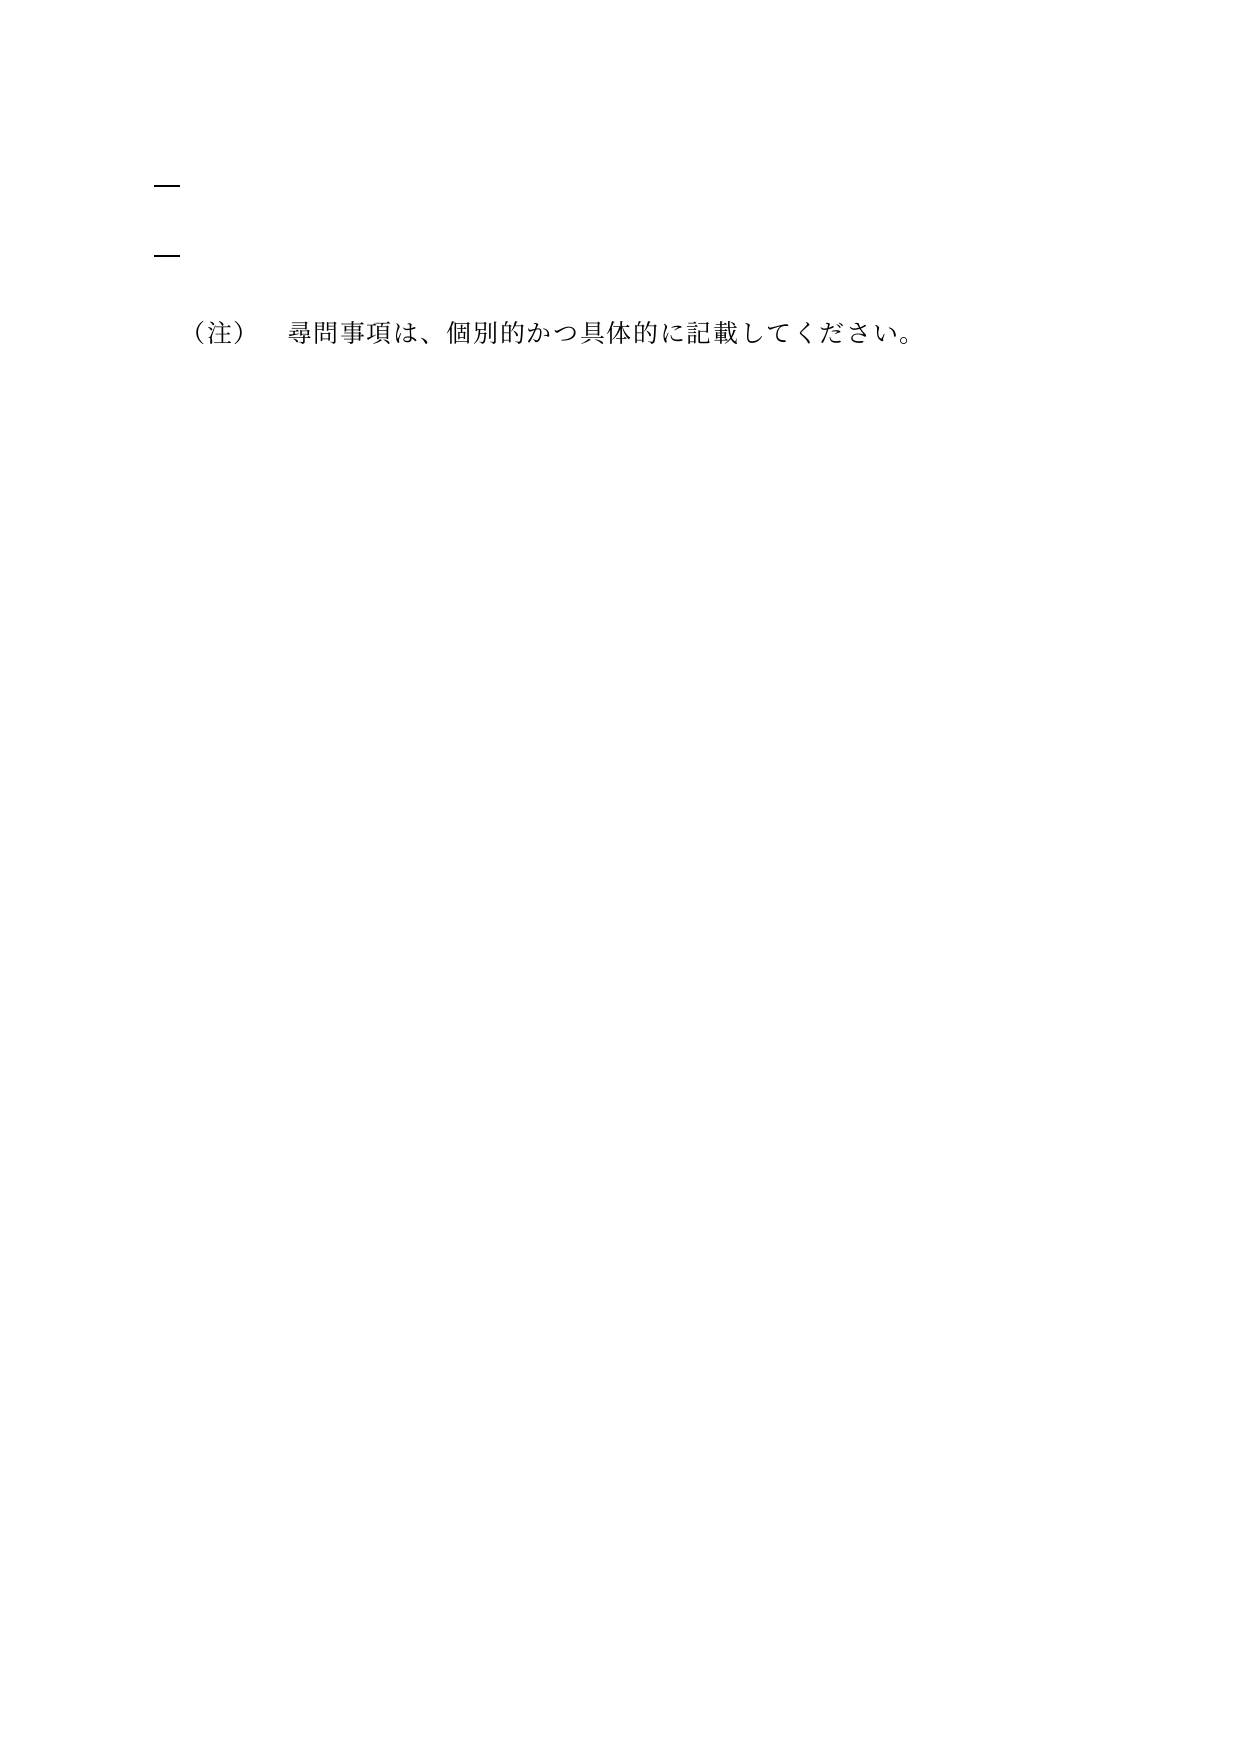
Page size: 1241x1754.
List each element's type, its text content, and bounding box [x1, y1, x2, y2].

text （注） 尋問事項は、個別的かつ具体的に記載してください。 [153, 297, 1087, 366]
